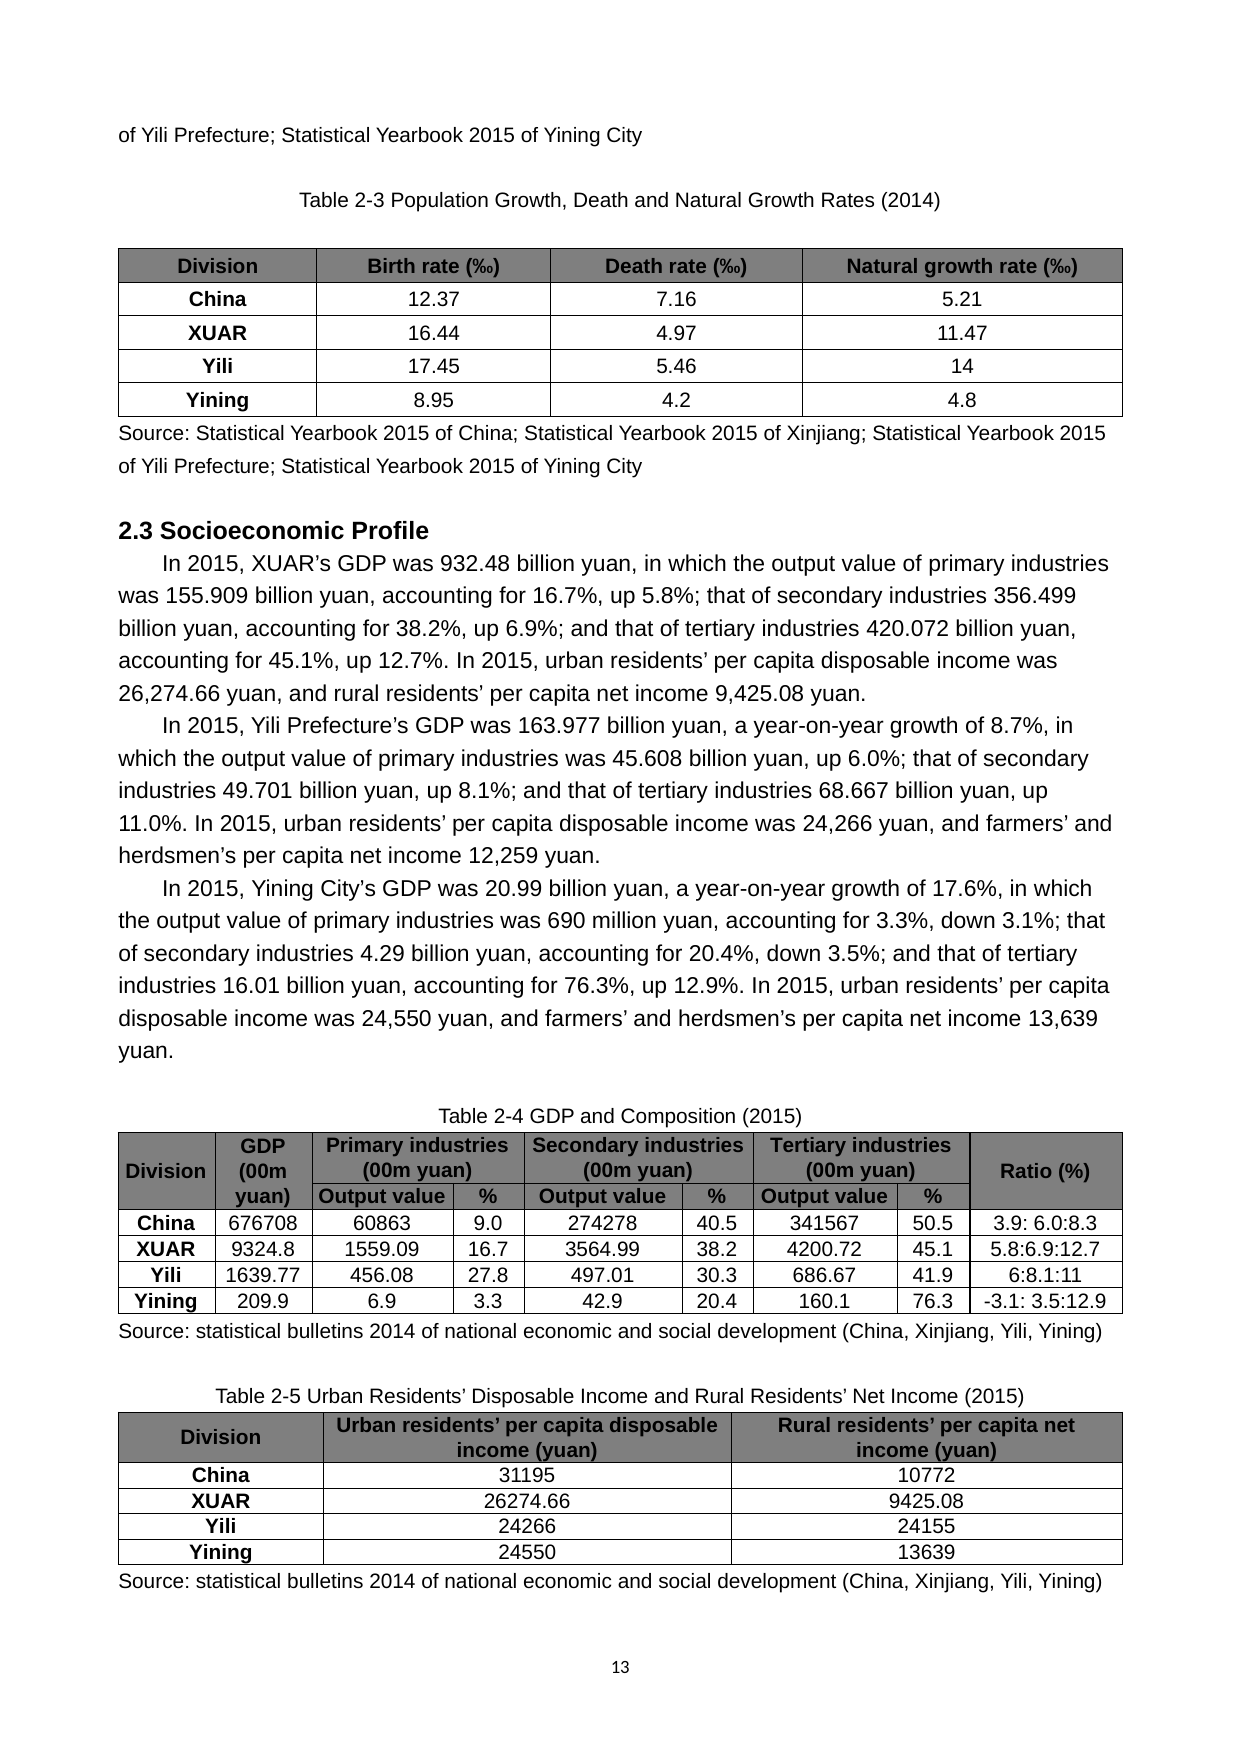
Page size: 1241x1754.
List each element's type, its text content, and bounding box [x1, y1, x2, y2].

table_cell 209.9 [216, 1288, 312, 1313]
table_cell 1559.09 [313, 1236, 453, 1261]
table_cell 9.0 [454, 1210, 524, 1235]
table_cell 24155 [732, 1514, 1122, 1539]
table_cell Yili [119, 1514, 323, 1539]
text Table 2-5 Urban Residents’ Disposable Income and Rural Residents’ Net Income (2015) [118, 1379, 1122, 1412]
table_header Death rate (‰) [551, 249, 802, 282]
table_header Birth rate (‰) [317, 249, 550, 282]
table_cell 24550 [324, 1540, 731, 1564]
table_cell 4.97 [551, 316, 802, 349]
table_cell 3564.99 [525, 1236, 682, 1261]
table_cell 20.4 [683, 1288, 753, 1313]
table_cell Output value [313, 1184, 453, 1209]
table_header Division [119, 1133, 215, 1209]
table_cell XUAR [119, 1489, 323, 1513]
table_header Secondary industries (00m yuan) [525, 1133, 753, 1183]
table_cell 3.9: 6.0:8.3 [971, 1210, 1122, 1235]
table_cell Yining [119, 1540, 323, 1564]
table_cell Yining [119, 1288, 215, 1313]
table_cell 76.3 [898, 1288, 969, 1313]
table_cell 30.3 [683, 1262, 753, 1287]
text Table 2-4 GDP and Composition (2015) [118, 1099, 1122, 1132]
table_cell 686.67 [754, 1262, 897, 1287]
table_cell 26274.66 [324, 1489, 731, 1513]
table_cell 341567 [754, 1210, 897, 1235]
table_cell Output value [525, 1184, 682, 1209]
table_cell 41.9 [898, 1262, 969, 1287]
table_cell 4200.72 [754, 1236, 897, 1261]
table_cell Yili [119, 1262, 215, 1287]
table_cell 6.9 [313, 1288, 453, 1313]
table_cell 676708 [216, 1210, 312, 1235]
table_cell 3.3 [454, 1288, 524, 1313]
table_cell % [898, 1184, 969, 1209]
table_cell 9425.08 [732, 1489, 1122, 1513]
table_cell 38.2 [683, 1236, 753, 1261]
table_header Rural residents’ per capita net income (yuan) [732, 1413, 1122, 1462]
table_cell % [683, 1184, 753, 1209]
table_header Urban residents’ per capita disposable income (yuan) [324, 1413, 731, 1462]
table_cell 40.5 [683, 1210, 753, 1235]
table_cell -3.1: 3.5:12.9 [971, 1288, 1122, 1313]
table_cell Yining [119, 383, 316, 416]
table_cell 5.8:6.9:12.7 [971, 1236, 1122, 1261]
table_cell 160.1 [754, 1288, 897, 1313]
table_header GDP (00m yuan) [216, 1133, 312, 1209]
table_cell 274278 [525, 1210, 682, 1235]
table_cell China [119, 1463, 323, 1488]
table_cell Output value [754, 1184, 897, 1209]
table_header Division [119, 249, 316, 282]
table_cell 6:8.1:11 [971, 1262, 1122, 1287]
table_cell 24266 [324, 1514, 731, 1539]
table_cell 31195 [324, 1463, 731, 1488]
table_cell % [454, 1184, 524, 1209]
table_header Ratio (%) [971, 1133, 1122, 1209]
text In 2015, Yining City’s GDP was 20.99 billion yuan, a year-on-year growth of 17.6%, in which the output value of primary industries was 690 million yuan, accounting for 3.3%, down 3.1%; that of secondary industries 4.29 billion yuan, accounting for 20.4%, down 3.5%; and that of tertiary industries 16.01 billion yuan, accounting for 76.3%, up 12.9%. In 2015, urban residents’ per capita disposable income was 24,550 yuan, and farmers’ and herdsmen’s per capita net income 13,639 yuan. [118, 872, 1122, 1067]
table_cell 60863 [313, 1210, 453, 1235]
table_cell China [119, 1210, 215, 1235]
table_header Division [119, 1413, 323, 1462]
table_cell 16.44 [317, 316, 550, 349]
table_cell 5.21 [803, 283, 1122, 315]
text In 2015, XUAR’s GDP was 932.48 billion yuan, in which the output value of primary industries was 155.909 billion yuan, accounting for 16.7%, up 5.8%; that of secondary industries 356.499 billion yuan, accounting for 38.2%, up 6.9%; and that of tertiary industries 420.072 billion yuan, accounting for 45.1%, up 12.7%. In 2015, urban residents’ per capita disposable income was 26,274.66 yuan, and rural residents’ per capita net income 9,425.08 yuan. [118, 547, 1122, 709]
text Source: statistical bulletins 2014 of national economic and social development (China, Xinjiang, Yili, Yining) [118, 1565, 1122, 1597]
text Source: statistical bulletins 2014 of national economic and social development (China, Xinjiang, Yili, Yining) [118, 1314, 1122, 1347]
table_cell 14 [803, 350, 1122, 382]
table_cell 10772 [732, 1463, 1122, 1488]
table_cell 497.01 [525, 1262, 682, 1287]
table_cell 456.08 [313, 1262, 453, 1287]
text Table 2-3 Population Growth, Death and Natural Growth Rates (2014) [118, 183, 1122, 216]
table_cell 12.37 [317, 283, 550, 315]
table_cell 50.5 [898, 1210, 969, 1235]
table_cell 1639.77 [216, 1262, 312, 1287]
table_header Natural growth rate (‰) [803, 249, 1122, 282]
table_cell 13639 [732, 1540, 1122, 1564]
table_header Primary industries (00m yuan) [313, 1133, 524, 1183]
subtitle 2.3 Socioeconomic Profile [118, 514, 1122, 547]
table_cell 16.7 [454, 1236, 524, 1261]
table_cell 5.46 [551, 350, 802, 382]
table_cell 7.16 [551, 283, 802, 315]
table_cell Yili [119, 350, 316, 382]
table_cell 8.95 [317, 383, 550, 416]
table_cell 17.45 [317, 350, 550, 382]
table_cell 27.8 [454, 1262, 524, 1287]
table_cell 4.8 [803, 383, 1122, 416]
table_cell China [119, 283, 316, 315]
text In 2015, Yili Prefecture’s GDP was 163.977 billion yuan, a year-on-year growth of 8.7%, in which the output value of primary industries was 45.608 billion yuan, up 6.0%; that of secondary industries 49.701 billion yuan, up 8.1%; and that of tertiary industries 68.667 billion yuan, up 11.0%. In 2015, urban residents’ per capita disposable income was 24,266 yuan, and farmers’ and herdsmen’s per capita net income 12,259 yuan. [118, 709, 1122, 872]
table_cell XUAR [119, 316, 316, 349]
table_cell 9324.8 [216, 1236, 312, 1261]
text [118, 118, 1122, 151]
table_cell 4.2 [551, 383, 802, 416]
table_cell 11.47 [803, 316, 1122, 349]
table_cell 45.1 [898, 1236, 969, 1261]
table_cell XUAR [119, 1236, 215, 1261]
table_cell 42.9 [525, 1288, 682, 1313]
table_header Tertiary industries (00m yuan) [754, 1133, 969, 1183]
